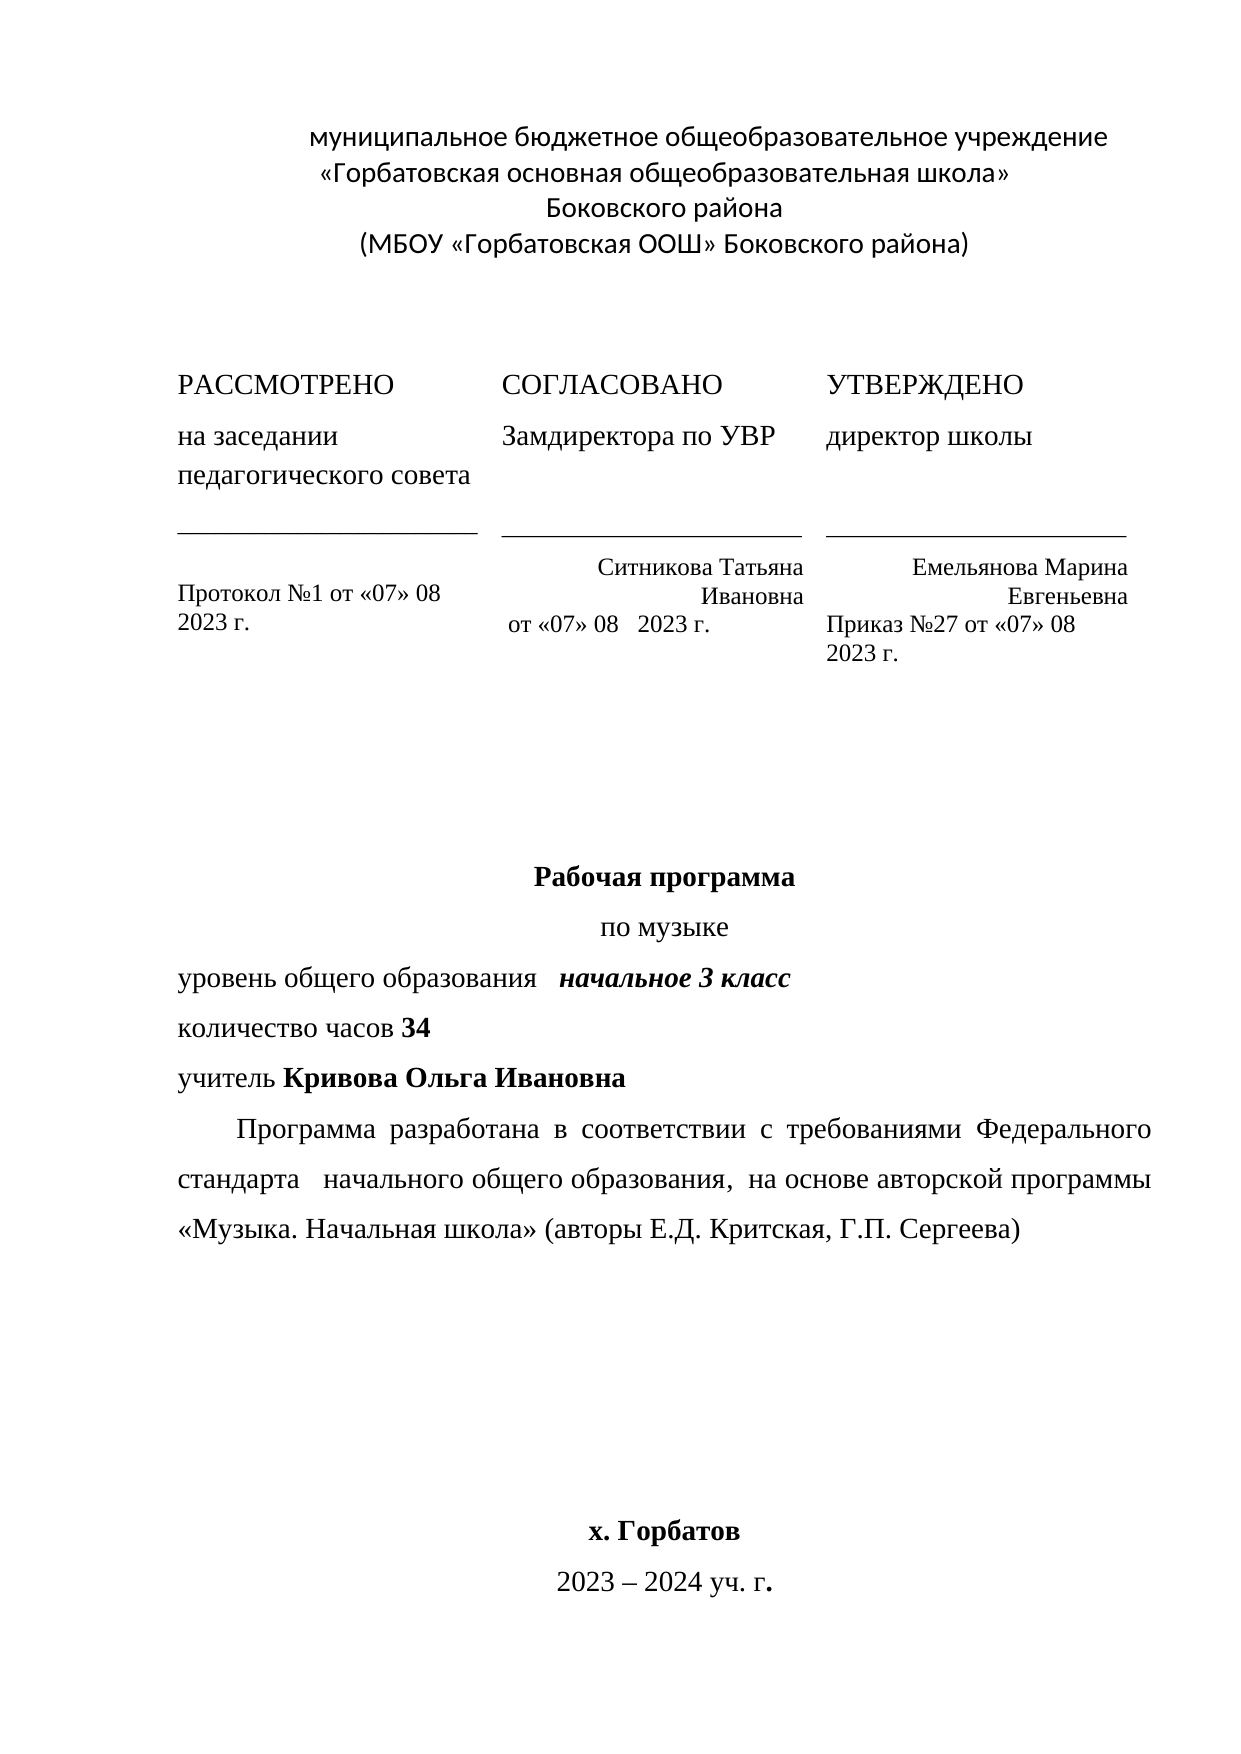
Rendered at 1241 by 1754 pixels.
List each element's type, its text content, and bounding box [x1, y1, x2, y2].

text «Горбатовская основная общеобразовательная школа» [177, 154, 1152, 189]
text Программа разработана в соответствии с требованиями Федерального стандарта начального общего образования, на основе авторской программы «Музыка. Начальная школа» (авторы Е.Д. Критская, Г.П. Сергеева) [177, 1111, 1152, 1245]
text Рабочая программа [177, 859, 1152, 893]
text учитель Кривова Ольга Ивановна [177, 1061, 1152, 1094]
text х. Горбатов [177, 1513, 1152, 1547]
text по музыке [177, 909, 1152, 943]
text муниципальное бюджетное общеобразовательное учреждение [177, 118, 1152, 154]
table_header СОГЛАСОВАНО Замдиректора по УВР ________________________ Ситникова Татьяна Ивановна от «07» 08 2023 г. [490, 368, 815, 708]
text Боковского района [177, 189, 1152, 225]
text уровень общего образования начальное 3 класс [177, 960, 1152, 993]
text количество часов 34 [177, 1010, 1152, 1044]
text 2023 – 2024 уч. г. [177, 1564, 1152, 1597]
table_header УТВЕРЖДЕНО директор школы ________________________ Емельянова Марина Евгеньевна Приказ №27 от «07» 08 2023 г. [815, 368, 1139, 708]
table_header РАССМОТРЕНО на заседании педагогического совета ________________________ Протокол №1 от «07» 08 2023 г. [166, 368, 490, 708]
text (МБОУ «Горбатовская ООШ» Боковского района) [177, 225, 1152, 261]
